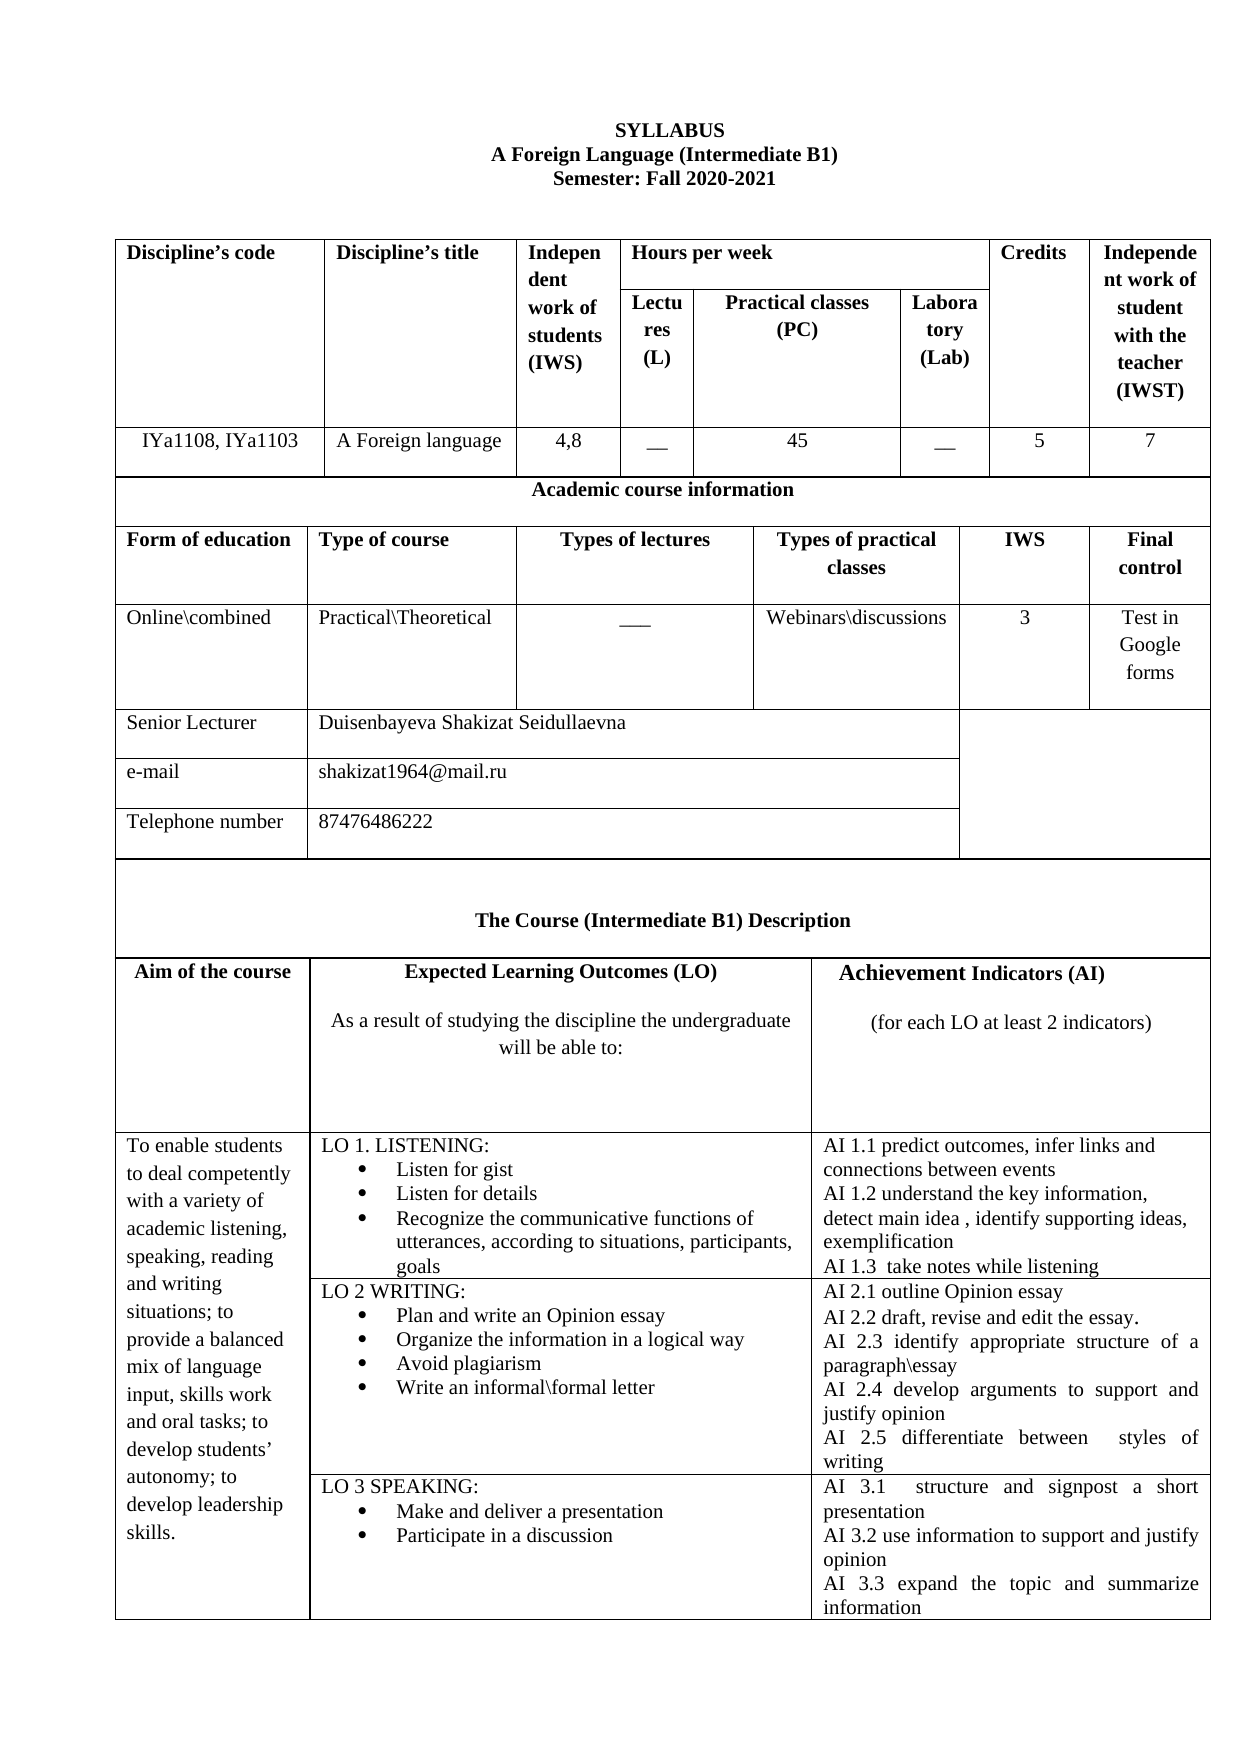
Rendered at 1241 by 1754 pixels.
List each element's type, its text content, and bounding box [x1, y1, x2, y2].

table_cell e-mail [116, 759, 307, 808]
table_cell ___ [517, 605, 753, 708]
table_cell 3 [960, 605, 1089, 708]
text SYLLABUS [177, 118, 1152, 142]
table_cell Final control [1090, 527, 1210, 603]
table_cell 45 [694, 428, 900, 476]
table_cell __ [621, 428, 693, 476]
text Semester: Fall 2020-2021 [177, 166, 1152, 190]
table_cell Types of lectures [517, 527, 753, 603]
table_cell IYa1108, IYa1103 [116, 428, 324, 476]
table_cell Webinars\discussions [754, 605, 959, 708]
table_header Hours per week [621, 240, 989, 288]
table_cell shakizat1964@mail.ru [308, 759, 959, 808]
table_cell AI 2.1 outline Opinion essay AI 2.2 draft, revise and edit the essay. AI 2.3 identify appropriate structure of a paragraph\essay AI 2.4 develop arguments to support and justify opinion AI 2.5 differentiate between styles of writing [812, 1279, 1210, 1473]
table_cell 5 [990, 428, 1089, 476]
table_cell 87476486222 [308, 809, 959, 858]
table_header Aim of the course [116, 959, 309, 1132]
table_cell LO 2 WRITING: Plan and write an Opinion essay Organize the information in a logical way Avoid plagiarism Write an informal\formal letter [311, 1279, 811, 1473]
table_cell IWS [960, 527, 1089, 603]
table_cell A Foreign language [325, 428, 516, 476]
table_cell Practical classes (PC) [694, 290, 900, 427]
table_cell Duisenbayeva Shakizat Seidullaevna [308, 710, 959, 758]
table_header Independent work of student with the teacher (IWST) [1090, 240, 1210, 427]
table_cell Test in Google forms [1090, 605, 1210, 708]
table_cell LO 1. LISTENING: Listen for gist Listen for details Recognize the communicative functions of utterances, according to situations, participants, goals [311, 1133, 811, 1278]
table_cell AI 1.1 predict outcomes, infer links and connections between events AI 1.2 understand the key information, detect main idea , identify supporting ideas, exemplification AI 1.3 take notes while listening [812, 1133, 1210, 1278]
table_cell Lectures (L) [621, 290, 693, 427]
table_header Discipline’s code [116, 240, 324, 427]
text A Foreign Language (Intermediate B1) [177, 142, 1152, 166]
table_cell Types of practical classes [754, 527, 959, 603]
table_cell __ [901, 428, 989, 476]
table_header The Course (Intermediate B1) Description [116, 860, 1210, 957]
table_cell Form of education [116, 527, 307, 603]
table_cell Academic course information [116, 478, 1210, 526]
table_header Discipline’s title [325, 240, 516, 427]
table_cell 7 [1090, 428, 1210, 476]
table_cell Type of course [308, 527, 516, 603]
table_cell To enable students to deal competently with a variety of academic listening, speaking, reading and writing situations; to provide a balanced mix of language input, skills work and oral tasks; to develop students’ autonomy; to develop leadership skills. [116, 1133, 309, 1619]
table_header Expected Learning Outcomes (LO) As a result of studying the discipline the undergraduate will be able to: [311, 959, 811, 1132]
table_cell Telephone number [116, 809, 307, 858]
table_cell Laboratory (Lab) [901, 290, 989, 427]
table_header Credits [990, 240, 1089, 427]
table_cell Online\combined [116, 605, 307, 708]
table_cell 4,8 [517, 428, 620, 476]
table_cell [960, 710, 1210, 858]
table_header Independent work of students (IWS) [517, 240, 620, 427]
table_cell Practical\Theoretical [308, 605, 516, 708]
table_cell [812, 1475, 1210, 1619]
table_cell Senior Lecturer [116, 710, 307, 758]
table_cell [311, 1475, 811, 1619]
table_header Achievement Indicators (AI) (for each LO at least 2 indicators) [812, 959, 1210, 1132]
